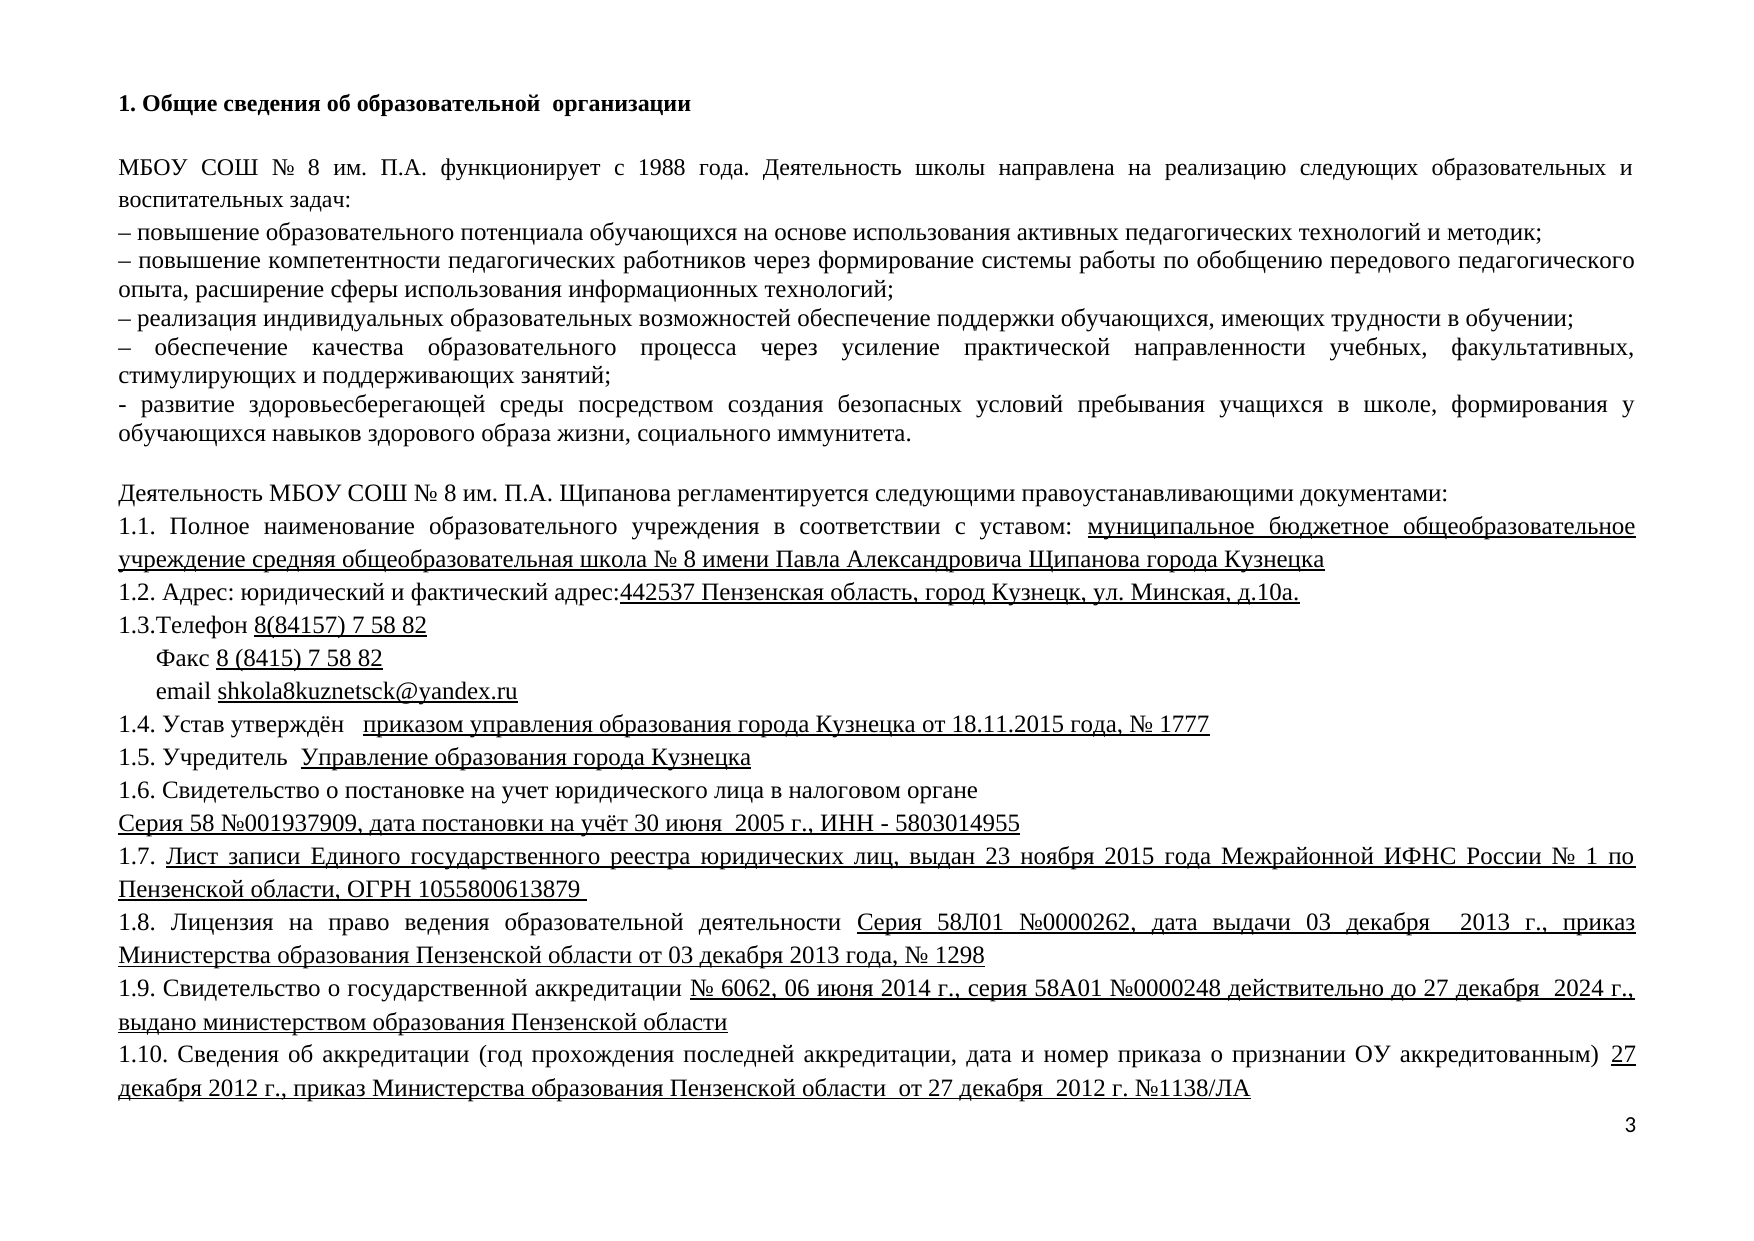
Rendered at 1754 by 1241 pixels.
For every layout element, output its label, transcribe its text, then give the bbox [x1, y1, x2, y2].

text – обеспечение качества образовательного процесса через усиление практической направленности учебных, факультативных, стимулирующих и поддерживающих занятий; [118, 332, 1636, 389]
text Деятельность МБОУ СОШ № 8 им. П.А. Щипанова регламентируется следующими правоустанавливающими документами: [118, 478, 1636, 507]
text email shkola8kuznetsck@yandex.ru [118, 676, 1636, 705]
text – повышение компетентности педагогических работников через формирование системы работы по обобщению передового педагогического опыта, расширение сферы использования информационных технологий; [118, 245, 1636, 303]
text - развитие здоровьесберегающей среды посредством создания безопасных условий пребывания учащихся в школе, формирования у обучающихся навыков здорового образа жизни, социального иммунитета. [118, 389, 1636, 447]
text 1.5. Учредитель Управление образования города Кузнецка [118, 742, 1636, 771]
text 1.6. Свидетельство о постановке на учет юридического лица в налоговом органе [118, 775, 1636, 804]
text 1.7. Лист записи Единого государственного реестра юридических лиц, выдан 23 ноября 2015 года Межрайонной ИФНС России № 1 по Пензенской области, ОГРН 1055800613879 [118, 841, 1636, 903]
text Серия 58 №001937909, дата постановки на учёт 30 июня 2005 г., ИНН - 5803014955 [118, 808, 1636, 837]
text 1.9. Свидетельство о государственной аккредитации № 6062, 06 июня 2014 г., серия 58А01 №0000248 действительно до 27 декабря 2024 г., выдано министерством образования Пензенской области [118, 973, 1636, 1035]
text 1.8. Лицензия на право ведения образовательной деятельности Серия 58Л01 №0000262, дата выдачи 03 декабря 2013 г., приказ Министерства образования Пензенской области от 03 декабря 2013 года, № 1298 [118, 907, 1636, 969]
text 1. Общие сведения об образовательной организации [118, 88, 1636, 116]
text 1.2. Адрес: юридический и фактический адрес:442537 Пензенская область, город Кузнецк, ул. Минская, д.10а. [118, 577, 1636, 606]
text 1.3.Телефон 8(84157) 7 58 82 [118, 610, 1636, 639]
text 1.10. Сведения об аккредитации (год прохождения последней аккредитации, дата и номер приказа о признании ОУ аккредитованным) 27 декабря 2012 г., приказ Министерства образования Пензенской области от 27 декабря 2012 г. №1138/ЛА [118, 1039, 1636, 1101]
text – реализация индивидуальных образовательных возможностей обеспечение поддержки обучающихся, имеющих трудности в обучении; [118, 303, 1636, 332]
text – повышение образовательного потенциала обучающихся на основе использования активных педагогических технологий и методик; [118, 217, 1636, 245]
text 1.4. Устав утверждён приказом управления образования города Кузнецка от 18.11.2015 года, № 1777 [118, 709, 1636, 738]
text МБОУ СОШ № 8 им. П.А. функционирует с 1988 года. Деятельность школы направлена на реализацию следующих образовательных и воспитательных задач: [118, 153, 1636, 212]
text Факс 8 (8415) 7 58 82 [118, 643, 1636, 672]
text 1.1. Полное наименование образовательного учреждения в соответствии с уставом: муниципальное бюджетное общеобразовательное учреждение средняя общеобразовательная школа № 8 имени Павла Александровича Щипанова города Кузнецка [118, 511, 1636, 573]
